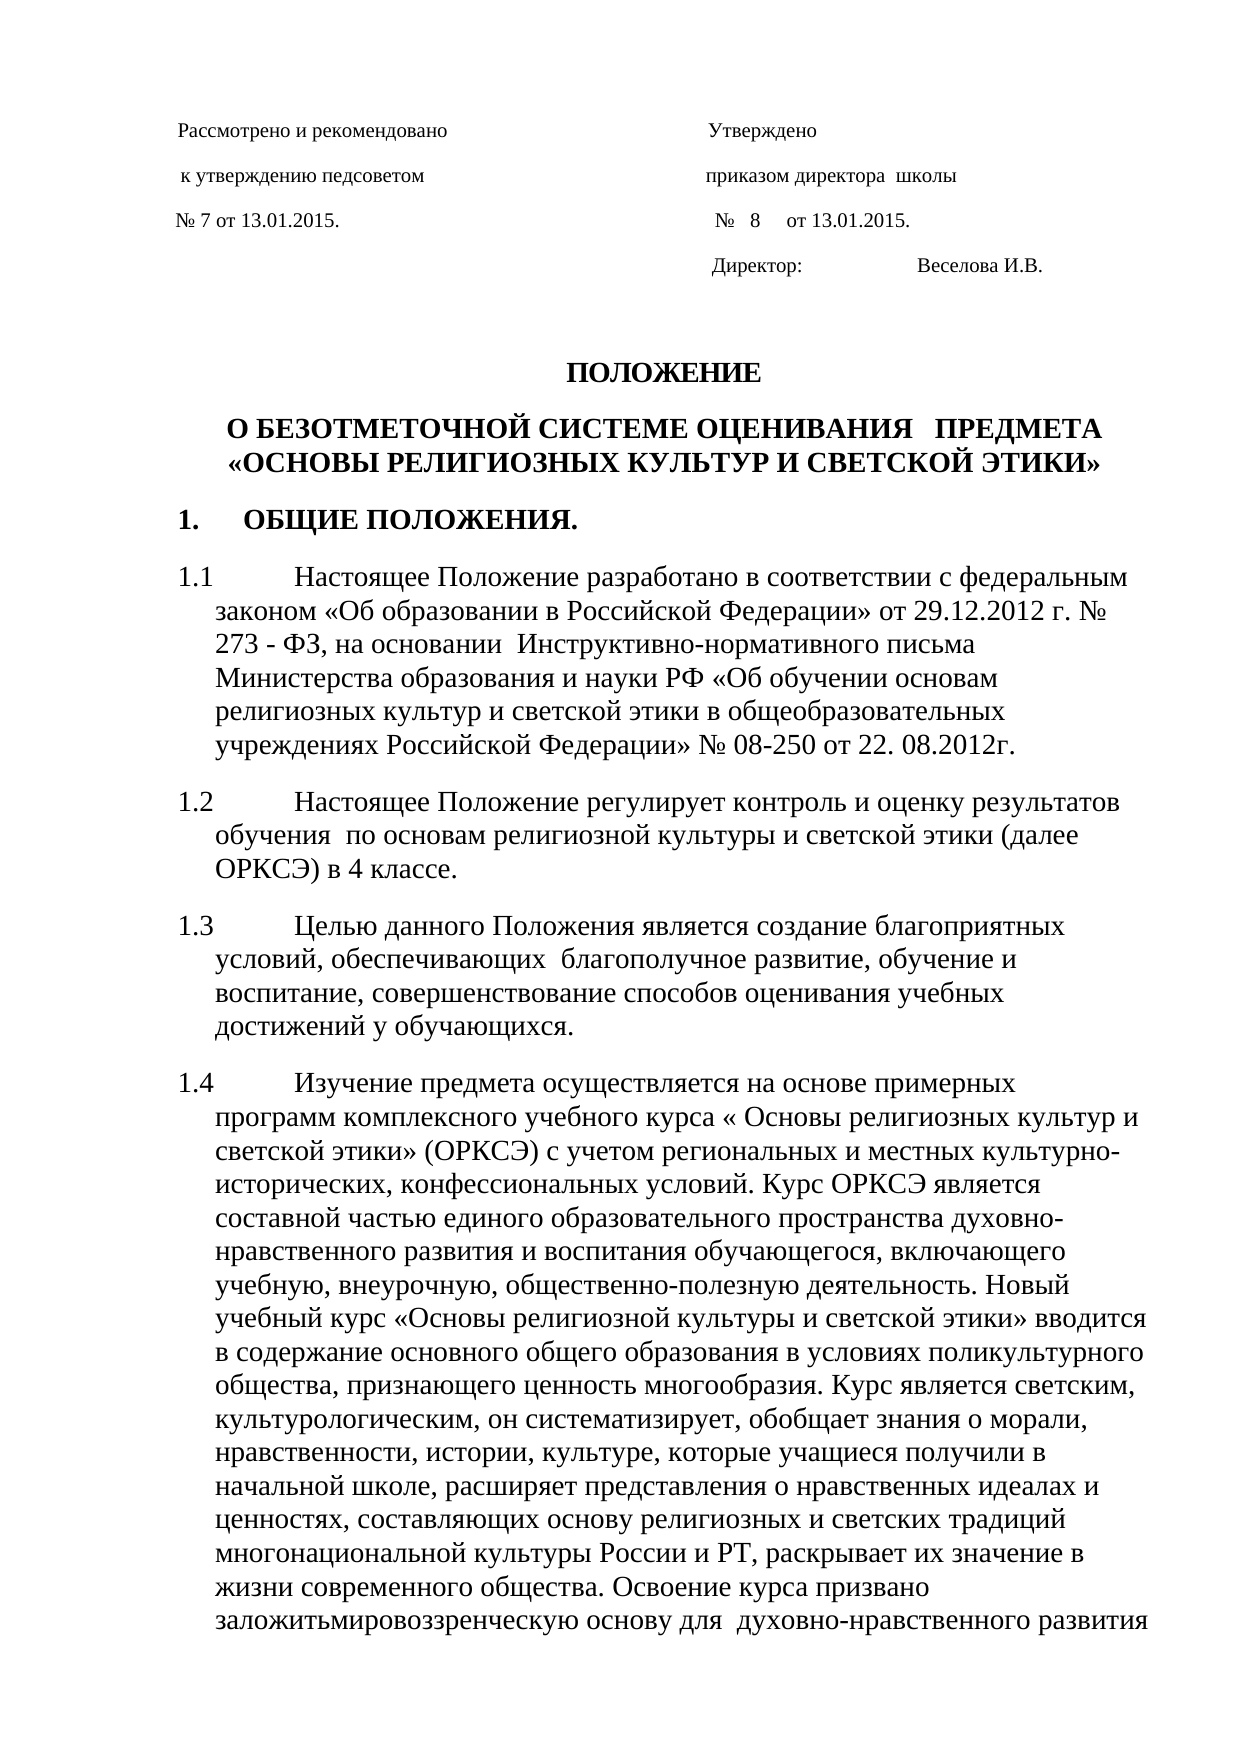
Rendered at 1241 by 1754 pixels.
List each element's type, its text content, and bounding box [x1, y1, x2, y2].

text О БЕЗОТМЕТОЧНОЙ СИСТЕМЕ ОЦЕНИВАНИЯ ПРЕДМЕТА «ОСНОВЫ РЕЛИГИОЗНЫХ КУЛЬТУР И СВЕТСКОЙ ЭТИКИ» [177, 412, 1152, 479]
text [177, 1066, 1152, 1636]
text ПОЛОЖЕНИЕ [177, 355, 1152, 388]
text 1.1 Настоящее Положение разработано в соответствии с федеральным законом «Об образовании в Российской Федерации» от 29.12.2012 г. № 273 - ФЗ, на основании Инструктивно-нормативного письма Министерства образования и науки РФ «Об обучении основам религиозных культур и светской этики в общеобразовательных учреждениях Российской Федерации» № 08-250 от 22. 08.2012г. [177, 559, 1152, 760]
text 1. ОБЩИЕ ПОЛОЖЕНИЯ. [177, 502, 1152, 536]
text 1.2 Настоящее Положение регулирует контроль и оценку результатов обучения по основам религиозной культуры и светской этики (далее ОРКСЭ) в 4 классе. [177, 784, 1152, 884]
text Директор: Веселова И.В. [102, 253, 1152, 277]
text Рассмотрено и рекомендовано Утверждено [177, 118, 1152, 142]
text к утверждению педсоветом приказом директора школы [102, 163, 1152, 187]
text № 7 от 13.01.2015. № 8 от 13.01.2015. [102, 208, 1152, 232]
text 1.3 Целью данного Положения является создание благоприятных условий, обеспечивающих благополучное развитие, обучение и воспитание, совершенствование способов оценивания учебных достижений у обучающихся. [177, 908, 1152, 1042]
